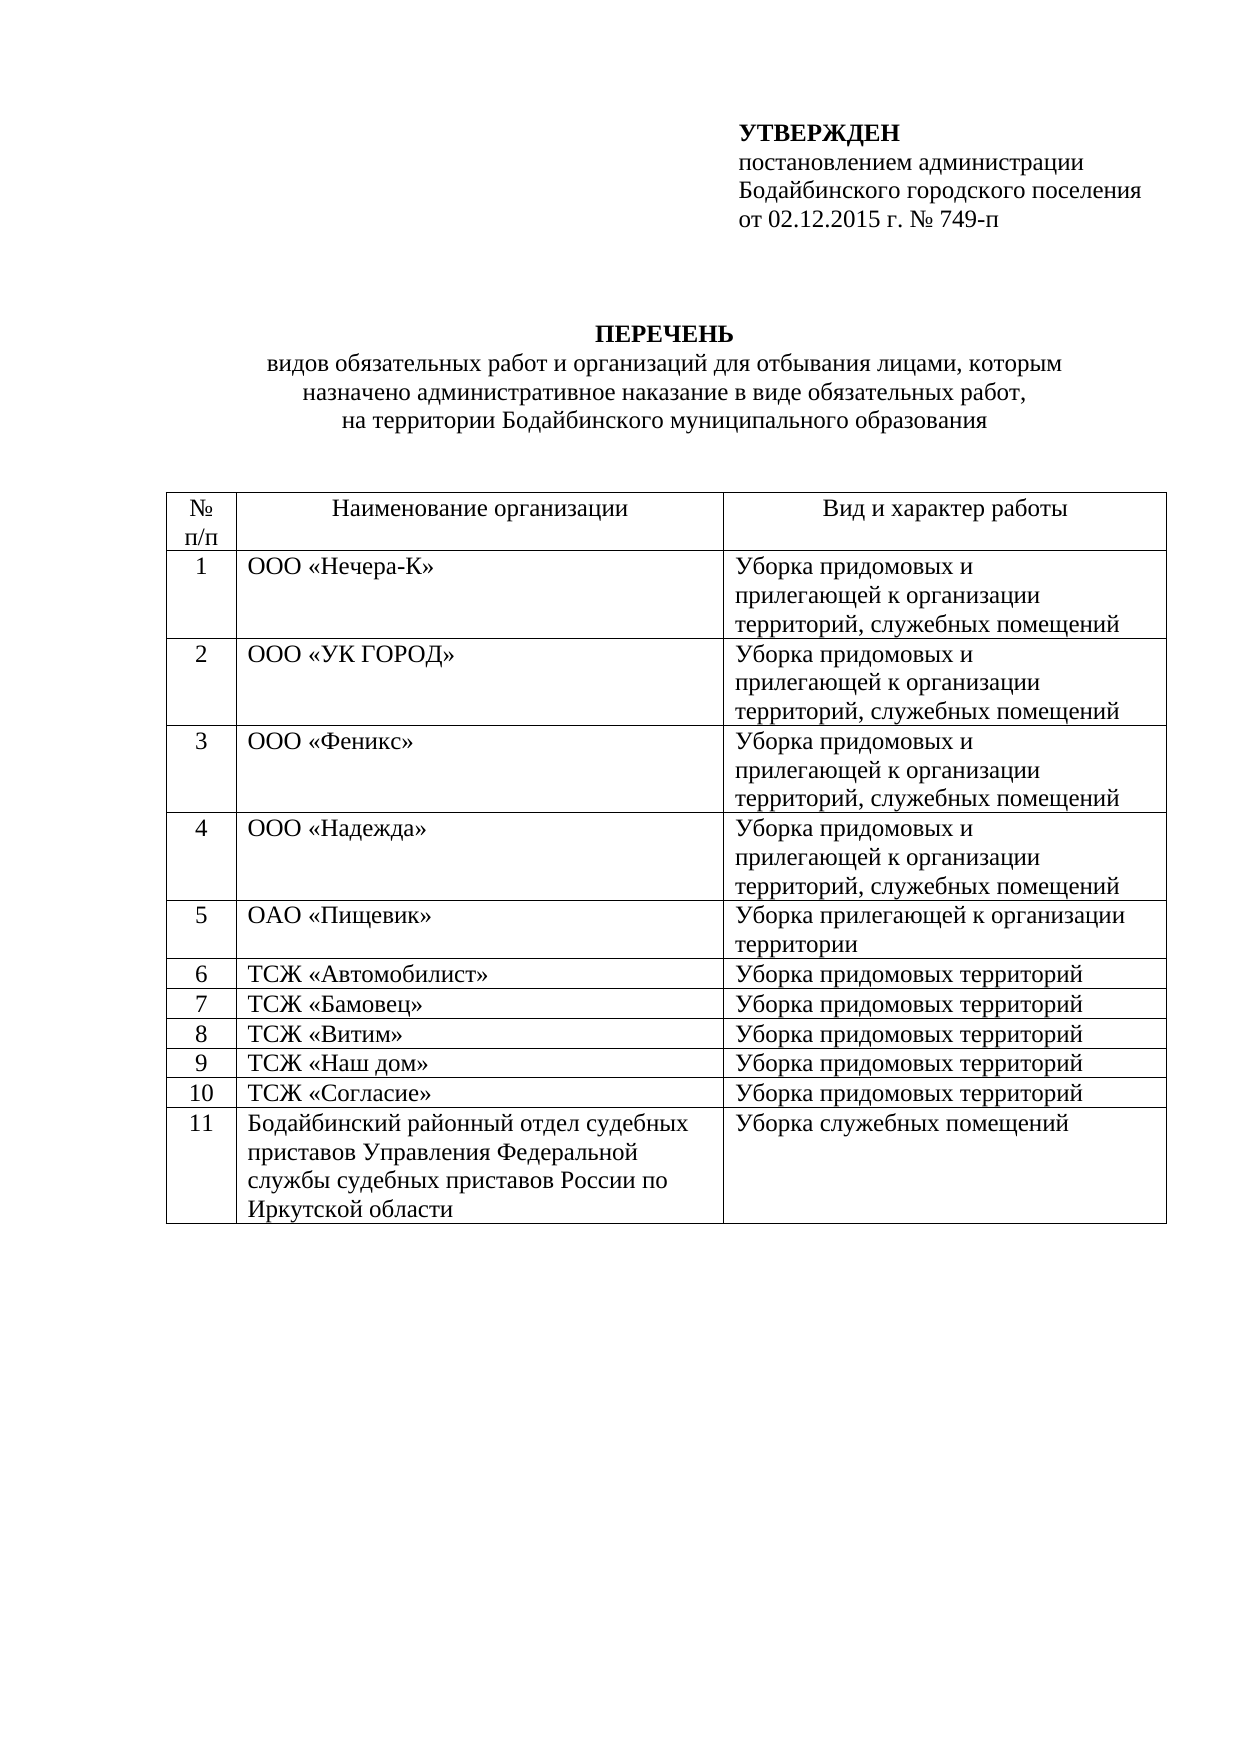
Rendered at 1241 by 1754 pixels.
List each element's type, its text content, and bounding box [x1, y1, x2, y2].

table_cell Бодайбинский районный отдел судебных приставов Управления Федеральной службы судебных приставов России по Иркутской области [237, 1108, 723, 1223]
table_cell Уборка придомовых и прилегающей к организации территорий, служебных помещений [724, 639, 1166, 725]
text постановлением администрации Бодайбинского городского поселения от 02.12.2015 г. № 749-п [738, 147, 1152, 233]
table_cell ТСЖ «Наш дом» [237, 1049, 723, 1077]
table_cell 6 [167, 959, 236, 988]
table_cell 8 [167, 1019, 236, 1047]
table_cell Уборка придомовых территорий [724, 1019, 1166, 1047]
table_cell 2 [167, 639, 236, 725]
table_cell 11 [167, 1108, 236, 1223]
table_header Наименование организации [237, 493, 723, 550]
table_cell 1 [167, 551, 236, 638]
table_header № п/п [167, 493, 236, 550]
table_cell 3 [167, 726, 236, 812]
table_cell ООО «УК ГОРОД» [237, 639, 723, 725]
table_cell ООО «Феникс» [237, 726, 723, 812]
table_cell ОАО «Пищевик» [237, 901, 723, 958]
table_cell Уборка придомовых и прилегающей к организации территорий, служебных помещений [724, 813, 1166, 899]
table_cell Уборка придомовых территорий [724, 989, 1166, 1018]
table_cell Уборка придомовых территорий [724, 1078, 1166, 1107]
table_cell 4 [167, 813, 236, 899]
table_cell 9 [167, 1049, 236, 1077]
table_cell ТСЖ «Бамовец» [237, 989, 723, 1018]
table_cell Уборка придомовых территорий [724, 1049, 1166, 1077]
table_cell 5 [167, 901, 236, 958]
text на территории Бодайбинского муниципального образования [177, 406, 1152, 434]
table_cell ТСЖ «Витим» [237, 1019, 723, 1047]
table_header Вид и характер работы [724, 493, 1166, 550]
table_cell ТСЖ «Согласие» [237, 1078, 723, 1107]
table_cell 10 [167, 1078, 236, 1107]
table_cell ООО «Нечера-К» [237, 551, 723, 638]
table_cell 7 [167, 989, 236, 1018]
table_cell Уборка придомовых территорий [724, 959, 1166, 988]
text видов обязательных работ и организаций для отбывания лицами, которым [177, 348, 1152, 377]
table_cell Уборка прилегающей к организации территории [724, 901, 1166, 958]
text назначено административное наказание в виде обязательных работ, [177, 377, 1152, 406]
table_cell ООО «Надежда» [237, 813, 723, 899]
table_cell Уборка придомовых и прилегающей к организации территорий, служебных помещений [724, 551, 1166, 638]
table_cell ТСЖ «Автомобилист» [237, 959, 723, 988]
text ПЕРЕЧЕНЬ [177, 319, 1152, 348]
text УТВЕРЖДЕН [738, 118, 1152, 147]
table_cell Уборка служебных помещений [724, 1108, 1166, 1223]
table_cell Уборка придомовых и прилегающей к организации территорий, служебных помещений [724, 726, 1166, 812]
